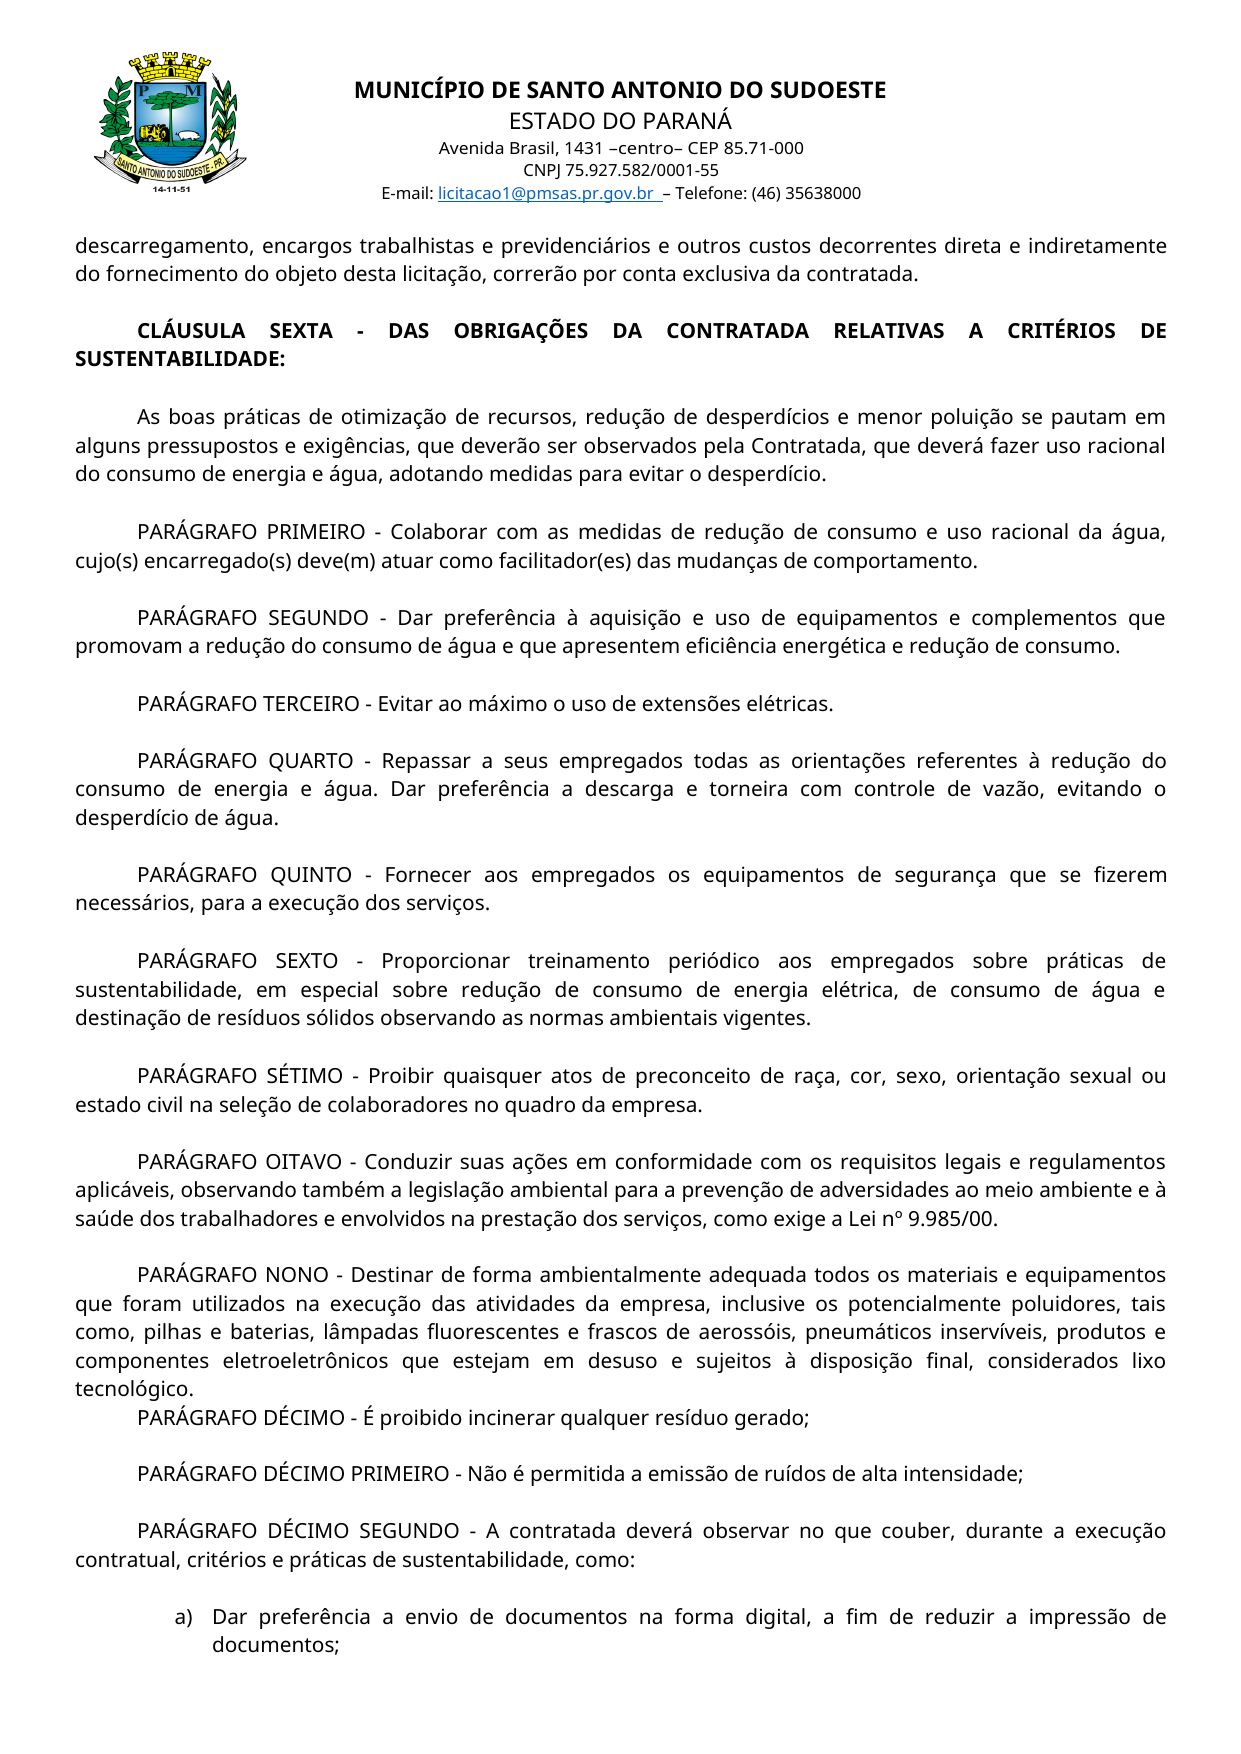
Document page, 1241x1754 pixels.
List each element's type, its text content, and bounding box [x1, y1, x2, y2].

text PARÁGRAFO SEXTO - Proporcionar treinamento periódico aos empregados sobre práticas de sustentabilidade, em especial sobre redução de consumo de energia elétrica, de consumo de água e destinação de resíduos sólidos observando as normas ambientais vigentes. [75, 946, 1168, 1032]
text PARÁGRAFO NONO - Destinar de forma ambientalmente adequada todos os materiais e equipamentos que foram utilizados na execução das atividades da empresa, inclusive os potencialmente poluidores, tais como, pilhas e baterias, lâmpadas fluorescentes e frascos de aerossóis, pneumáticos inservíveis, produtos e componentes eletroeletrônicos que estejam em desuso e sujeitos à disposição final, considerados lixo tecnológico. [75, 1261, 1168, 1403]
text PARÁGRAFO DÉCIMO - É proibido incinerar qualquer resíduo gerado; [75, 1403, 1168, 1431]
text PARÁGRAFO DÉCIMO PRIMEIRO - Não é permitida a emissão de ruídos de alta intensidade; [75, 1459, 1168, 1488]
text CLÁUSULA SEXTA - DAS OBRIGAÇÕES DA CONTRATADA RELATIVAS A CRITÉRIOS DE SUSTENTABILIDADE: [75, 316, 1168, 373]
text PARÁGRAFO SEGUNDO - Dar preferência à aquisição e uso de equipamentos e complementos que promovam a redução do consumo de água e que apresentem eficiência energética e redução de consumo. [75, 603, 1168, 660]
text PARÁGRAFO TERCEIRO - Evitar ao máximo o uso de extensões elétricas. [75, 689, 1168, 718]
text PARÁGRAFO QUARTO - Repassar a seus empregados todas as orientações referentes à redução do consumo de energia e água. Dar preferência a descarga e torneira com controle de vazão, evitando o desperdício de água. [75, 746, 1168, 831]
picture [93, 52, 247, 192]
text PARÁGRAFO DÉCIMO SEGUNDO - A contratada deverá observar no que couber, durante a execução contratual, critérios e práticas de sustentabilidade, como: [75, 1516, 1168, 1573]
list Dar preferência a envio de documentos na forma digital, a fim de reduzir a impressão de documentos; [174, 1602, 1168, 1659]
text As boas práticas de otimização de recursos, redução de desperdícios e menor poluição se pautam em alguns pressupostos e exigências, que deverão ser observados pela Contratada, que deverá fazer uso racional do consumo de energia e água, adotando medidas para evitar o desperdício. [75, 402, 1168, 488]
text PARÁGRAFO OITAVO - Conduzir suas ações em conformidade com os requisitos legais e regulamentos aplicáveis, observando também a legislação ambiental para a prevenção de adversidades ao meio ambiente e à saúde dos trabalhadores e envolvidos na prestação dos serviços, como exige a Lei nº 9.985/00. [75, 1147, 1168, 1232]
text PARÁGRAFO QUINTO - Fornecer aos empregados os equipamentos de segurança que se fizerem necessários, para a execução dos serviços. [75, 860, 1168, 917]
text PARÁGRAFO PRIMEIRO - Colaborar com as medidas de redução de consumo e uso racional da água, cujo(s) encarregado(s) deve(m) atuar como facilitador(es) das mudanças de comportamento. [75, 517, 1168, 574]
text PARÁGRAFO SÉTIMO - Proibir quaisquer atos de preconceito de raça, cor, sexo, orientação sexual ou estado civil na seleção de colaboradores no quadro da empresa. [75, 1061, 1168, 1118]
